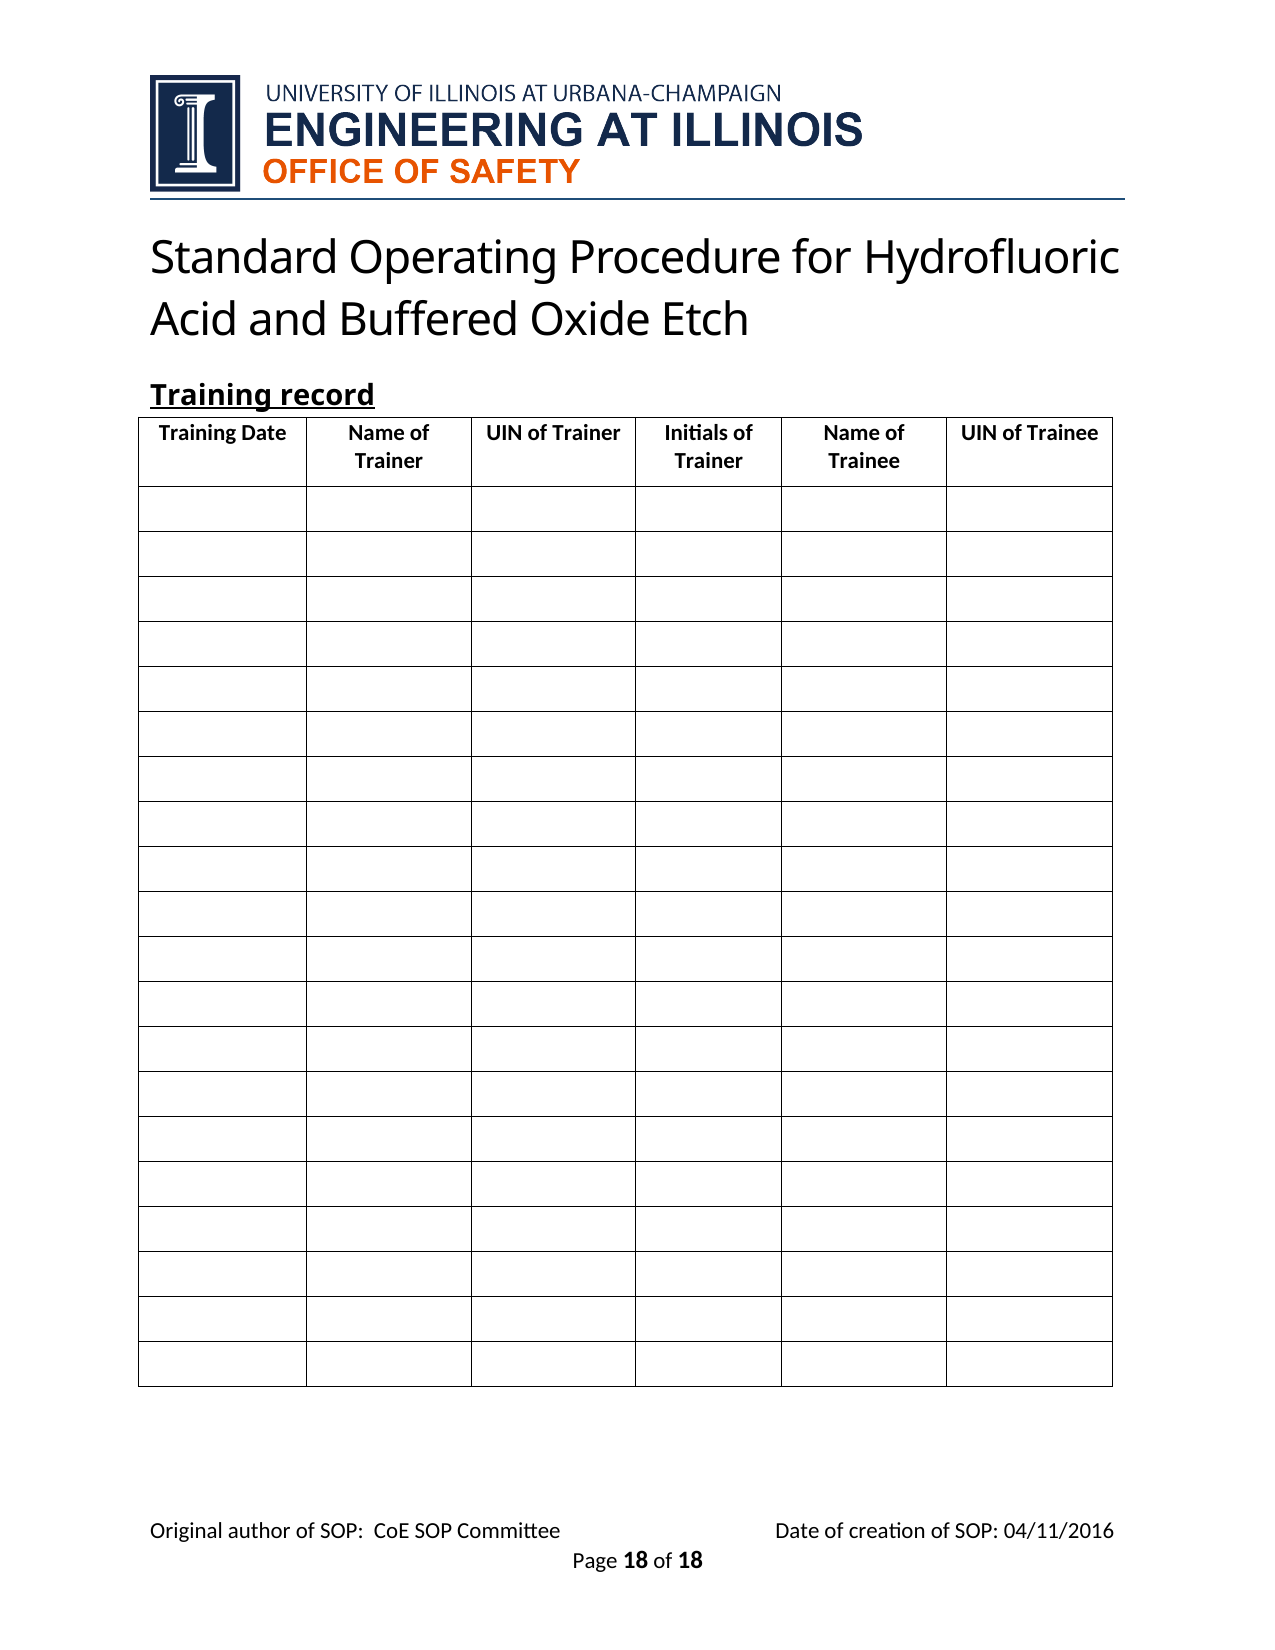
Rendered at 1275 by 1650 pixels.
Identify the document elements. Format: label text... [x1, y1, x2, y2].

table_cell [782, 487, 946, 531]
table_cell [782, 892, 946, 936]
table_cell [307, 622, 471, 666]
table_cell [947, 1342, 1112, 1386]
table_cell [782, 937, 946, 981]
table_header UIN of Trainee [947, 418, 1112, 486]
table_cell [472, 1207, 635, 1251]
table_cell [947, 757, 1112, 801]
table_cell [472, 1297, 635, 1341]
table_cell [139, 892, 306, 936]
table_cell [307, 757, 471, 801]
table_cell [636, 1342, 781, 1386]
table_cell [947, 577, 1112, 621]
table_cell [472, 667, 635, 711]
table_cell [139, 757, 306, 801]
table_cell [636, 712, 781, 756]
table_cell [636, 1117, 781, 1161]
table_cell [947, 532, 1112, 576]
table_cell [472, 892, 635, 936]
table_cell [947, 667, 1112, 711]
table_cell [307, 712, 471, 756]
table_cell [139, 577, 306, 621]
table_cell [782, 1207, 946, 1251]
table_cell [947, 622, 1112, 666]
table_header Name of Trainee [782, 418, 946, 486]
table_cell [472, 757, 635, 801]
table_cell [472, 532, 635, 576]
table_cell [636, 622, 781, 666]
table_cell [472, 712, 635, 756]
table_cell [782, 712, 946, 756]
table_cell [307, 1207, 471, 1251]
table_cell [472, 802, 635, 846]
table_cell [139, 532, 306, 576]
table_cell [139, 1297, 306, 1341]
table_cell [472, 622, 635, 666]
table_cell [472, 1027, 635, 1071]
table_cell [782, 1117, 946, 1161]
table_cell [947, 937, 1112, 981]
table_cell [307, 532, 471, 576]
table_cell [947, 1117, 1112, 1161]
picture [150, 75, 864, 196]
table_cell [636, 892, 781, 936]
table_cell [782, 532, 946, 576]
table_cell [782, 802, 946, 846]
table_cell [636, 1252, 781, 1296]
table_cell [307, 1297, 471, 1341]
table_header Training Date [139, 418, 306, 486]
table_cell [307, 937, 471, 981]
table_cell [947, 892, 1112, 936]
table_cell [636, 667, 781, 711]
table_cell [139, 982, 306, 1026]
table_cell [139, 667, 306, 711]
table_cell [307, 802, 471, 846]
table_cell [947, 712, 1112, 756]
table_cell [139, 1162, 306, 1206]
table_cell [782, 1342, 946, 1386]
table_header UIN of Trainer [472, 418, 635, 486]
table_cell [139, 1342, 306, 1386]
table_cell [636, 802, 781, 846]
table_header Name of Trainer [307, 418, 471, 486]
table_cell [636, 757, 781, 801]
table_cell [307, 1162, 471, 1206]
table_cell [636, 532, 781, 576]
table_cell [947, 847, 1112, 891]
table_cell [472, 487, 635, 531]
table_cell [307, 1072, 471, 1116]
table_cell [307, 982, 471, 1026]
table_cell [139, 487, 306, 531]
table_cell [307, 667, 471, 711]
table_cell [782, 1027, 946, 1071]
table_cell [472, 1162, 635, 1206]
table_cell [636, 1027, 781, 1071]
table_cell [139, 1252, 306, 1296]
table_cell [472, 1117, 635, 1161]
table_cell [307, 1252, 471, 1296]
table_cell [947, 1027, 1112, 1071]
table_cell [139, 622, 306, 666]
table_cell [307, 892, 471, 936]
table_cell [139, 1117, 306, 1161]
table_cell [139, 1207, 306, 1251]
table_cell [636, 1162, 781, 1206]
table_cell [782, 757, 946, 801]
table_cell [947, 487, 1112, 531]
table_cell [636, 1297, 781, 1341]
table_cell [636, 1072, 781, 1116]
table_header Initials of Trainer [636, 418, 781, 486]
table_cell [947, 1297, 1112, 1341]
table_cell [947, 1072, 1112, 1116]
table_cell [139, 1072, 306, 1116]
table_cell [782, 577, 946, 621]
table_cell [636, 577, 781, 621]
table_cell [636, 982, 781, 1026]
table_cell [472, 937, 635, 981]
table_cell [947, 1207, 1112, 1251]
table_cell [472, 577, 635, 621]
table_cell [947, 802, 1112, 846]
table_cell [139, 1027, 306, 1071]
table_cell [139, 937, 306, 981]
table_cell [472, 1342, 635, 1386]
table_cell [782, 667, 946, 711]
table_cell [947, 982, 1112, 1026]
table_cell [307, 487, 471, 531]
subtitle Training record [150, 374, 1125, 413]
table_cell [947, 1162, 1112, 1206]
table_cell [636, 937, 781, 981]
table_cell [307, 1027, 471, 1071]
table_cell [636, 847, 781, 891]
table_cell [139, 802, 306, 846]
table_cell [472, 1252, 635, 1296]
table_cell [782, 1162, 946, 1206]
table_cell [782, 1252, 946, 1296]
table_cell [472, 982, 635, 1026]
table_cell [307, 1342, 471, 1386]
table_cell [947, 1252, 1112, 1296]
table_cell [307, 577, 471, 621]
table_cell [472, 847, 635, 891]
table_cell [782, 847, 946, 891]
table_cell [782, 1297, 946, 1341]
table_cell [139, 712, 306, 756]
table_cell [636, 1207, 781, 1251]
table_cell [307, 1117, 471, 1161]
table_cell [782, 982, 946, 1026]
table_cell [782, 1072, 946, 1116]
table_cell [782, 622, 946, 666]
table_cell [472, 1072, 635, 1116]
table_cell [636, 487, 781, 531]
table_cell [139, 847, 306, 891]
table_cell [307, 847, 471, 891]
